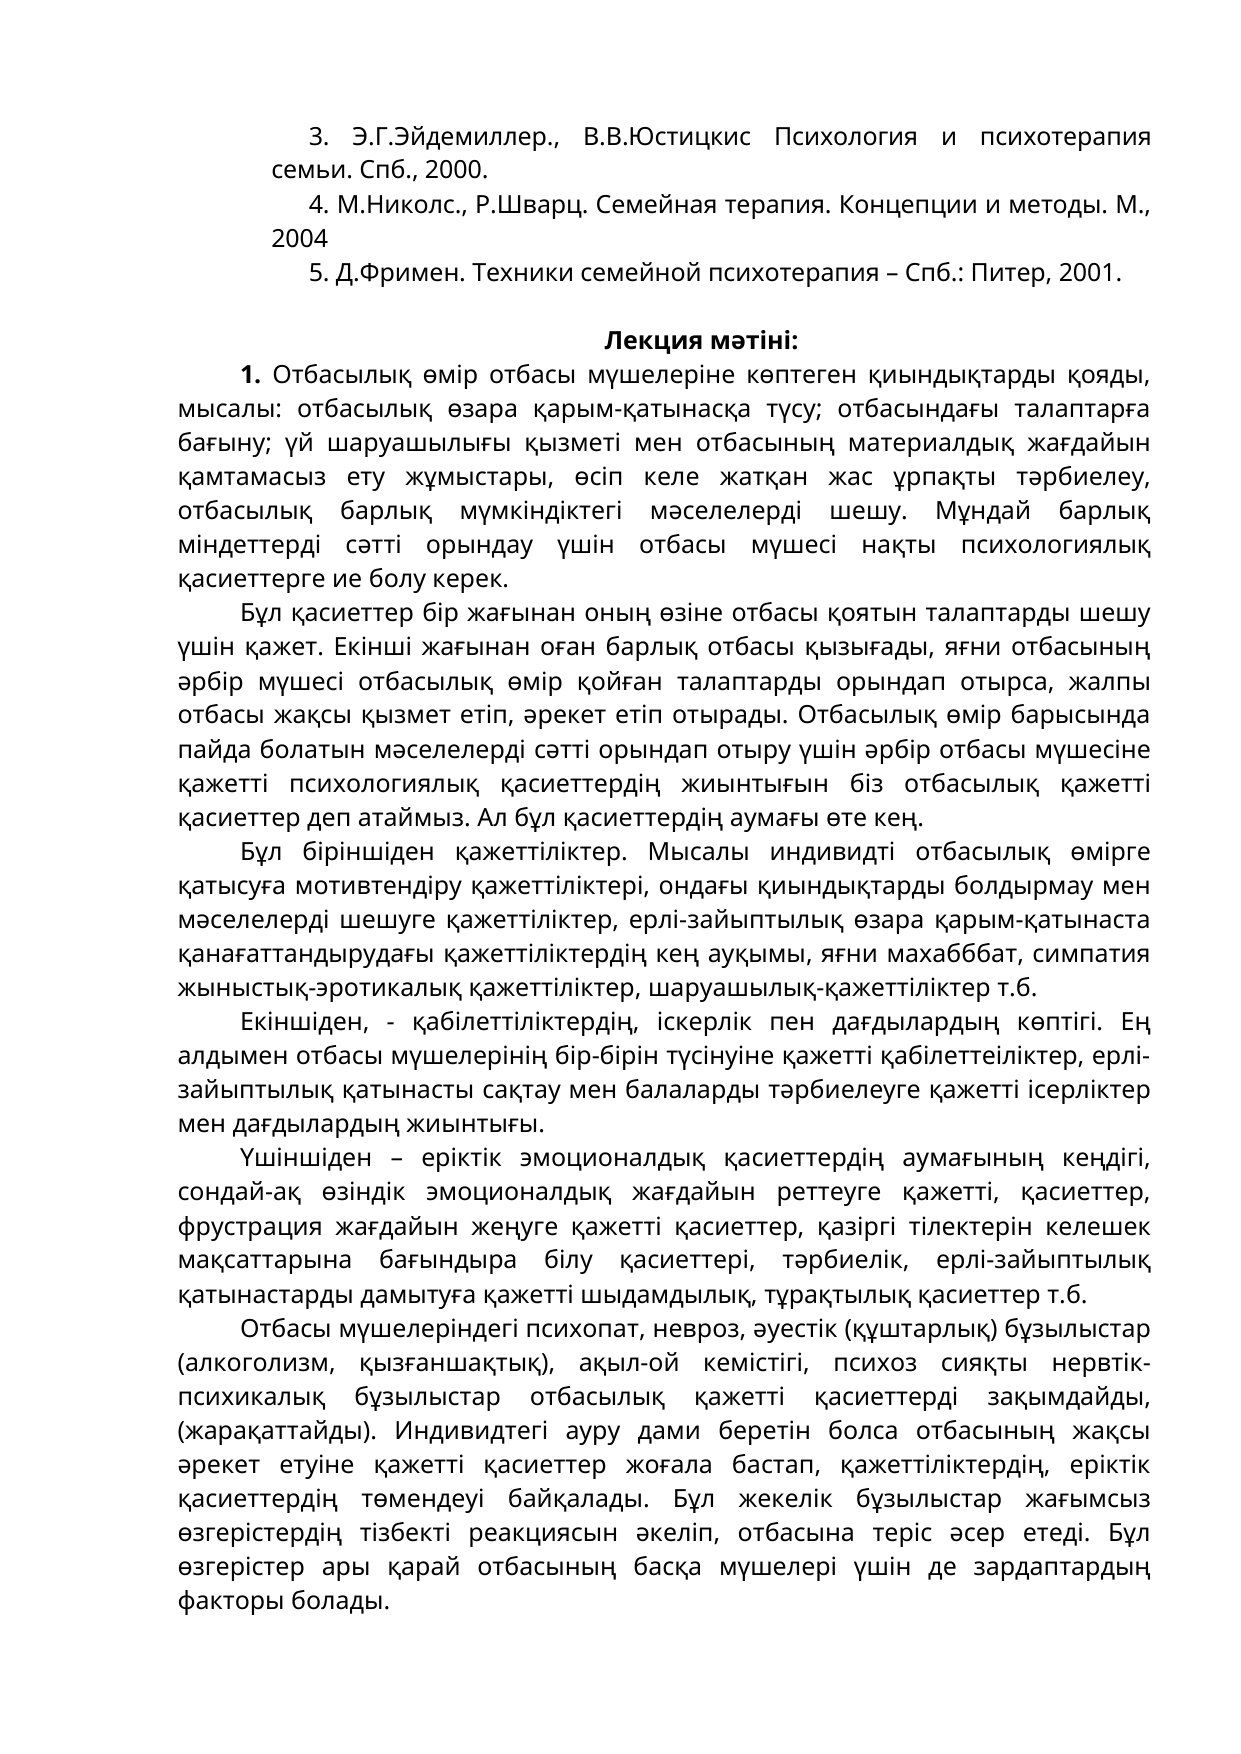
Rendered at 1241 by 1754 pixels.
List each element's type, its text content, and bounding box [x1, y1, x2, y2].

text Екіншіден, - қабілеттіліктердің, іскерлік пен дағдылардың көптігі. Ең алдымен отбасы мүшелерінің бір-бірін түсінуіне қажетті қабілеттеіліктер, ерлі-зайыптылық қатынасты сақтау мен балаларды тәрбиелеуге қажетті ісерліктер мен дағдылардың жиынтығы. [177, 1004, 1152, 1140]
text 4. М.Николс., Р.Шварц. Семейная терапия. Концепции и методы. М., 2004 [271, 186, 1152, 254]
text Бұл қасиеттер бір жағынан оның өзіне отбасы қоятын талаптарды шешу үшін қажет. Екінші жағынан оған барлық отбасы қызығады, яғни отбасының әрбір мүшесі отбасылық өмір қойған талаптарды орындап отырса, жалпы отбасы жақсы қызмет етіп, әрекет етіп отырады. Отбасылық өмір барысында пайда болатын мәселелерді сәтті орындап отыру үшін әрбір отбасы мүшесіне қажетті психологиялық қасиеттердің жиынтығын біз отбасылық қажетті қасиеттер деп атаймыз. Ал бұл қасиеттердің аумағы өте кең. [177, 595, 1152, 833]
text Лекция мәтіні: [177, 322, 1152, 357]
text 3. Э.Г.Эйдемиллер., В.В.Юстицкис Психология и психотерапия семьи. Спб., 2000. [271, 118, 1152, 186]
text Үшіншіден – еріктік эмоционалдық қасиеттердің аумағының кеңдігі, сондай-ақ өзіндік эмоционалдық жағдайын реттеуге қажетті, қасиеттер, фрустрация жағдайын жеңуге қажетті қасиеттер, қазіргі тілектерін келешек мақсаттарына бағындыра білу қасиеттері, тәрбиелік, ерлі-зайыптылық қатынастарды дамытуға қажетті шыдамдылық, тұрақтылық қасиеттер т.б. [177, 1140, 1152, 1310]
text 5. Д.Фримен. Техники семейной психотерапия – Спб.: Питер, 2001. [271, 254, 1152, 288]
text Отбасы мүшелеріндегі психопат, невроз, әуестік (құштарлық) бұзылыстар (алкоголизм, қызғаншақтық), ақыл-ой кемістігі, психоз сияқты нервтік-психикалық бұзылыстар отбасылық қажетті қасиеттерді зақымдайды, (жарақаттайды). Индивидтегі ауру дами беретін болса отбасының жақсы әрекет етуіне қажетті қасиеттер жоғала бастап, қажеттіліктердің, еріктік қасиеттердің төмендеуі байқалады. Бұл жекелік бұзылыстар жағымсыз өзгерістердің тізбекті реакциясын әкеліп, отбасына теріс әсер етеді. Бұл өзгерістер ары қарай отбасының басқа мүшелері үшін де зардаптардың факторы болады. [177, 1310, 1152, 1617]
text 1. Отбасылық өмір отбасы мүшелеріне көптеген қиындықтарды қояды, мысалы: отбасылық өзара қарым-қатынасқа түсу; отбасындағы талаптарға бағыну; үй шаруашылығы қызметі мен отбасының материалдық жағдайын қамтамасыз ету жұмыстары, өсіп келе жатқан жас ұрпақты тәрбиелеу, отбасылық барлық мүмкіндіктегі мәселелерді шешу. Мұндай барлық міндеттерді сәтті орындау үшін отбасы мүшесі нақты психологиялық қасиеттерге ие болу керек. [177, 357, 1152, 595]
text Бұл біріншіден қажеттіліктер. Мысалы индивидті отбасылық өмірге қатысуға мотивтендіру қажеттіліктері, ондағы қиындықтарды болдырмау мен мәселелерді шешуге қажеттіліктер, ерлі-зайыптылық өзара қарым-қатынаста қанағаттандырудағы қажеттіліктердің кең ауқымы, яғни махабббат, симпатия жыныстық-эротикалық қажеттіліктер, шаруашылық-қажеттіліктер т.б. [177, 833, 1152, 1004]
